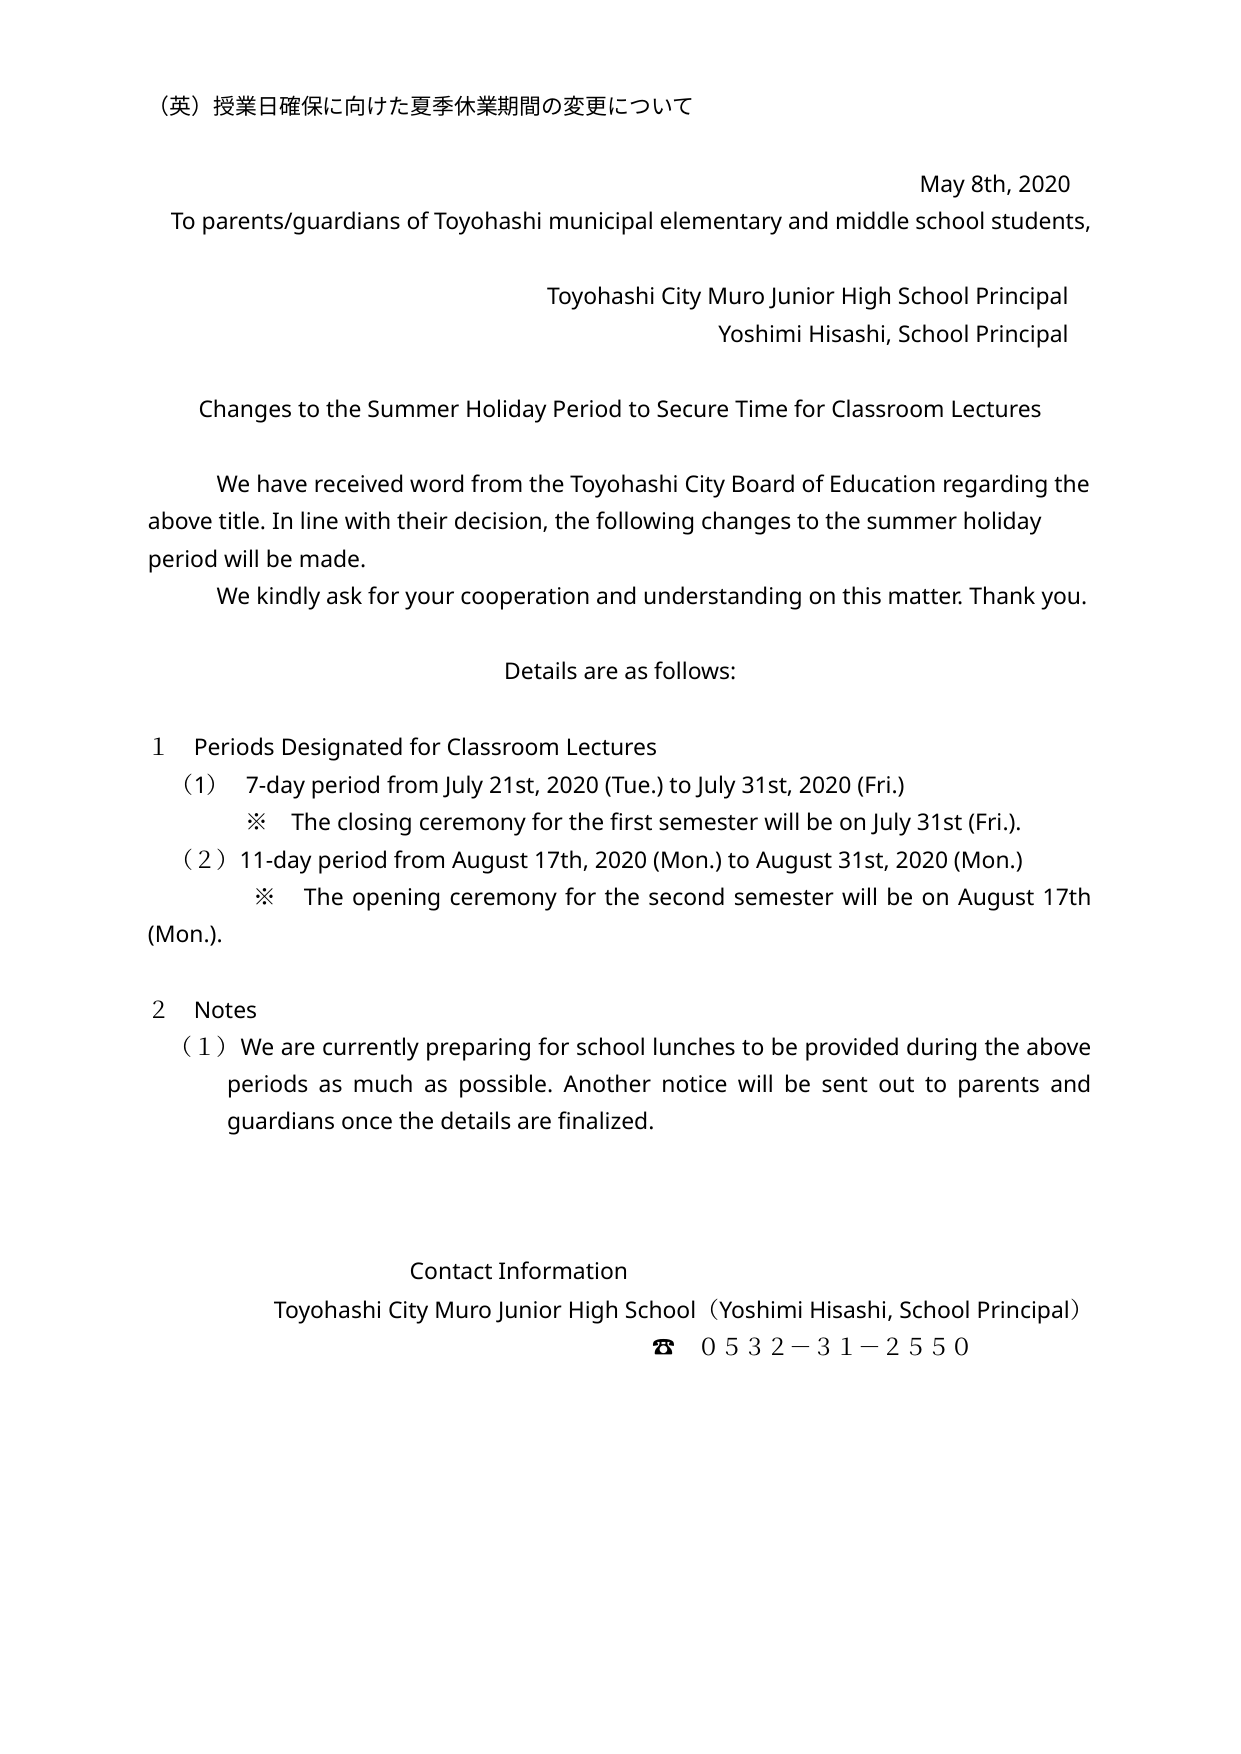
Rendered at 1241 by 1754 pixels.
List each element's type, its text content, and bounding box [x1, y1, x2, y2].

text May 8th, 2020 [148, 164, 1071, 202]
text Changes to the Summer Holiday Period to Secure Time for Classroom Lectures [148, 389, 1092, 427]
text Toyohashi City Muro Junior High School Principal [148, 277, 1068, 314]
text Toyohashi City Muro Junior High School（Yoshimi Hisashi, School Principal） [148, 1289, 1092, 1327]
text ☎ ０５３２－３１－２５５０ [148, 1327, 1092, 1364]
text We have received word from the Toyohashi City Board of Education regarding the above title. In line with their decision, the following changes to the summer holiday period will be made. [148, 464, 1092, 577]
text ※ The opening ceremony for the second semester will be on August 17th (Mon.). [148, 877, 1092, 952]
text We kindly ask for your cooperation and understanding on this matter. Thank you. [148, 577, 1092, 614]
text Contact Information [148, 1252, 1092, 1289]
text １ Periods Designated for Classroom Lectures [148, 727, 1092, 764]
text （２）11-day period from August 17th, 2020 (Mon.) to August 31st, 2020 (Mon.) [148, 839, 1092, 877]
text To parents/guardians of Toyohashi municipal elementary and middle school students, [148, 202, 1092, 239]
text ２ Notes [148, 989, 1092, 1027]
list 7-day period from July 21st, 2020 (Tue.) to July 31st, 2020 (Fri.) [171, 764, 1092, 802]
text ※ The closing ceremony for the first semester will be on July 31st (Fri.). [148, 802, 1092, 839]
text Details are as follows: [148, 652, 1092, 689]
text （１）We are currently preparing for school lunches to be provided during the above periods as much as possible. Another notice will be sent out to parents and guardians once the details are finalized. [169, 1027, 1092, 1139]
text Yoshimi Hisashi, School Principal [148, 314, 1068, 352]
